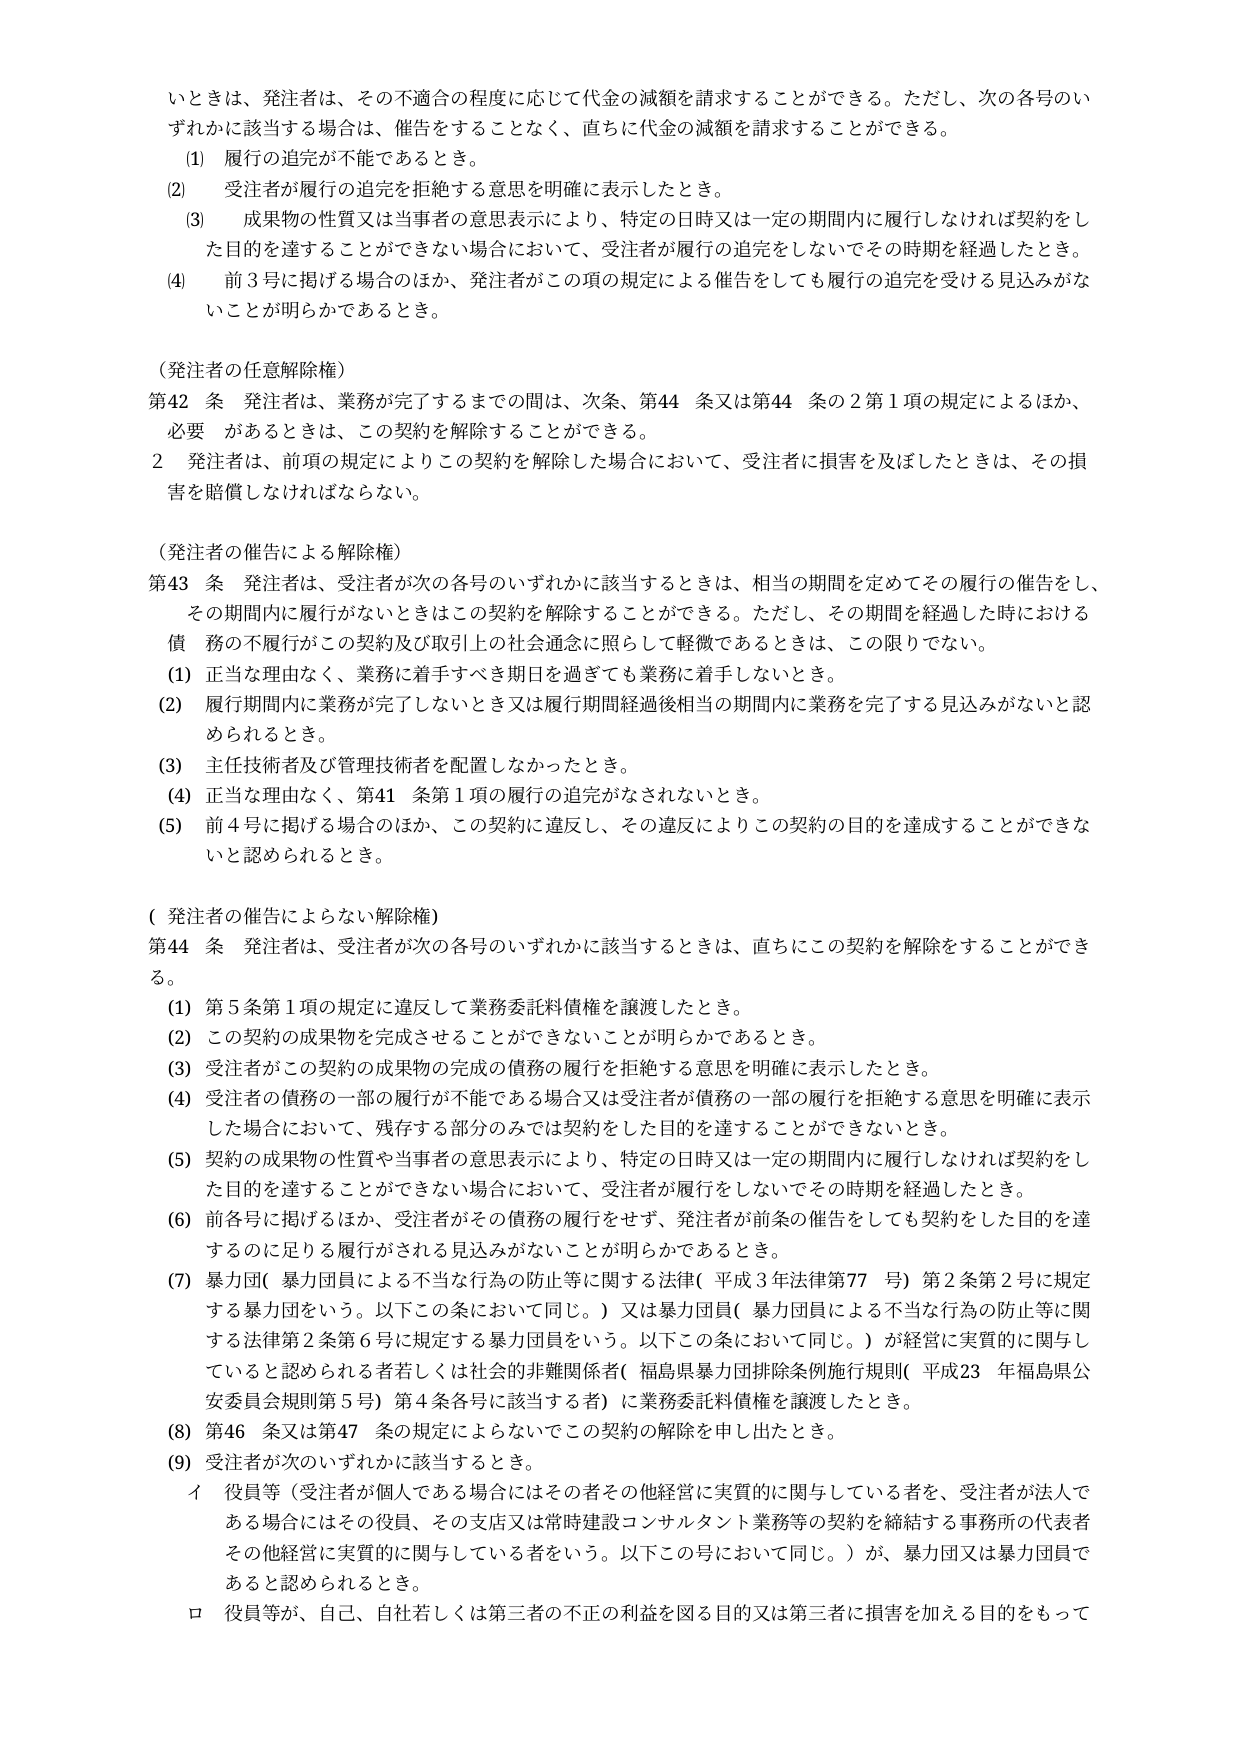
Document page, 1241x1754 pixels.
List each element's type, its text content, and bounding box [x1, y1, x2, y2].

text (2) 履行期間内に業務が完了しないとき又は履行期間経過後相当の期間内に業務を完了する見込みがないと認 められるとき。 [149, 688, 1091, 749]
text (4) 正当な理由なく、第41条第１項の履行の追完がなされないとき。 [149, 779, 1091, 809]
text (8) 第46条又は第47条の規定によらないでこの契約の解除を申し出たとき。 [149, 1416, 1091, 1446]
text 第43条 発注者は、受注者が次の各号のいずれかに該当するときは、相当の期間を定めてその履行の催告をし、 その期間内に履行がないときはこの契約を解除することができる。ただし、その期間を経過した時における債 務の不履行がこの契約及び取引上の社会通念に照らして軽微であるときは、この限りでない。 [149, 567, 1091, 658]
text (2) 受注者が履行の追完を拒絶する意思を明確に表示したとき。 [149, 173, 1091, 203]
text (5) 前４号に掲げる場合のほか、この契約に違反し、その違反によりこの契約の目的を達成することができな いと認められるとき。 [149, 809, 1091, 870]
text (7) 暴力団(暴力団員による不当な行為の防止等に関する法律(平成３年法律第77号)第２条第２号に規定する暴力団をいう。以下この条において同じ。)又は暴力団員(暴力団員による不当な行為の防止等に関する法律第２条第６号に規定する暴力団員をいう。以下この条において同じ。)が経営に実質的に関与していると認められる者若しくは社会的非難関係者(福島県暴力団排除条例施行規則(平成23年福島県公安委員会規則第５号)第４条各号に該当する者)に業務委託料債権を譲渡したとき。 [149, 1264, 1091, 1416]
text 第44条 発注者は、受注者が次の各号のいずれかに該当するときは、直ちにこの契約を解除をすることができる。 [149, 931, 1091, 991]
text (3) 受注者がこの契約の成果物の完成の債務の履行を拒絶する意思を明確に表示したとき。 [149, 1052, 1091, 1082]
text (9) 受注者が次のいずれかに該当するとき。 [149, 1446, 1091, 1476]
text ２ 発注者は、前項の規定によりこの契約を解除した場合において、受注者に損害を及ぼしたときは、その損 害を賠償しなければならない。 [149, 446, 1091, 506]
text (5) 契約の成果物の性質や当事者の意思表示により、特定の日時又は一定の期間内に履行しなければ契約をし た目的を達することができない場合において、受注者が履行をしないでその時期を経過したとき。 [149, 1143, 1091, 1203]
text (4) 前３号に掲げる場合のほか、発注者がこの項の規定による催告をしても履行の追完を受ける見込みがないことが明らかであるとき。 [149, 264, 1091, 324]
text 第42条 発注者は、業務が完了するまでの間は、次条、第44条又は第44条の２第１項の規定によるほか、必要 があるときは、この契約を解除することができる。 [149, 385, 1091, 446]
text (6) 前各号に掲げるほか、受注者がその債務の履行をせず、発注者が前条の催告をしても契約をした目的を達 するのに足りる履行がされる見込みがないことが明らかであるとき。 [149, 1203, 1091, 1264]
text (4) 受注者の債務の一部の履行が不能である場合又は受注者が債務の一部の履行を拒絶する意思を明確に表示 した場合において、残存する部分のみでは契約をした目的を達することができないとき。 [149, 1082, 1091, 1143]
text (2) この契約の成果物を完成させることができないことが明らかであるとき。 [149, 1022, 1091, 1052]
text (1) 正当な理由なく、業務に着手すべき期日を過ぎても業務に着手しないとき。 [149, 658, 1091, 688]
text （発注者の催告による解除権） [149, 537, 1091, 567]
text (3) 成果物の性質又は当事者の意思表示により、特定の日時又は一定の期間内に履行しなければ契約をした目的を達することができない場合において、受注者が履行の追完をしないでその時期を経過したとき。 [168, 203, 1091, 264]
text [149, 1597, 1091, 1628]
text (発注者の催告によらない解除権) [149, 900, 1091, 931]
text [149, 82, 1091, 142]
text (1) 第５条第１項の規定に違反して業務委託料債権を譲渡したとき。 [149, 991, 1091, 1022]
text (1) 履行の追完が不能であるとき。 [158, 142, 1091, 173]
text イ 役員等（受注者が個人である場合にはその者その他経営に実質的に関与している者を、受注者が法人である場合にはその役員、その支店又は常時建設コンサルタント業務等の契約を締結する事務所の代表者その他経営に実質的に関与している者をいう。以下この号において同じ。）が、暴力団又は暴力団員であると認められるとき。 [149, 1476, 1091, 1597]
text （発注者の任意解除権） [149, 355, 1091, 385]
text (3) 主任技術者及び管理技術者を配置しなかったとき。 [149, 749, 1091, 779]
